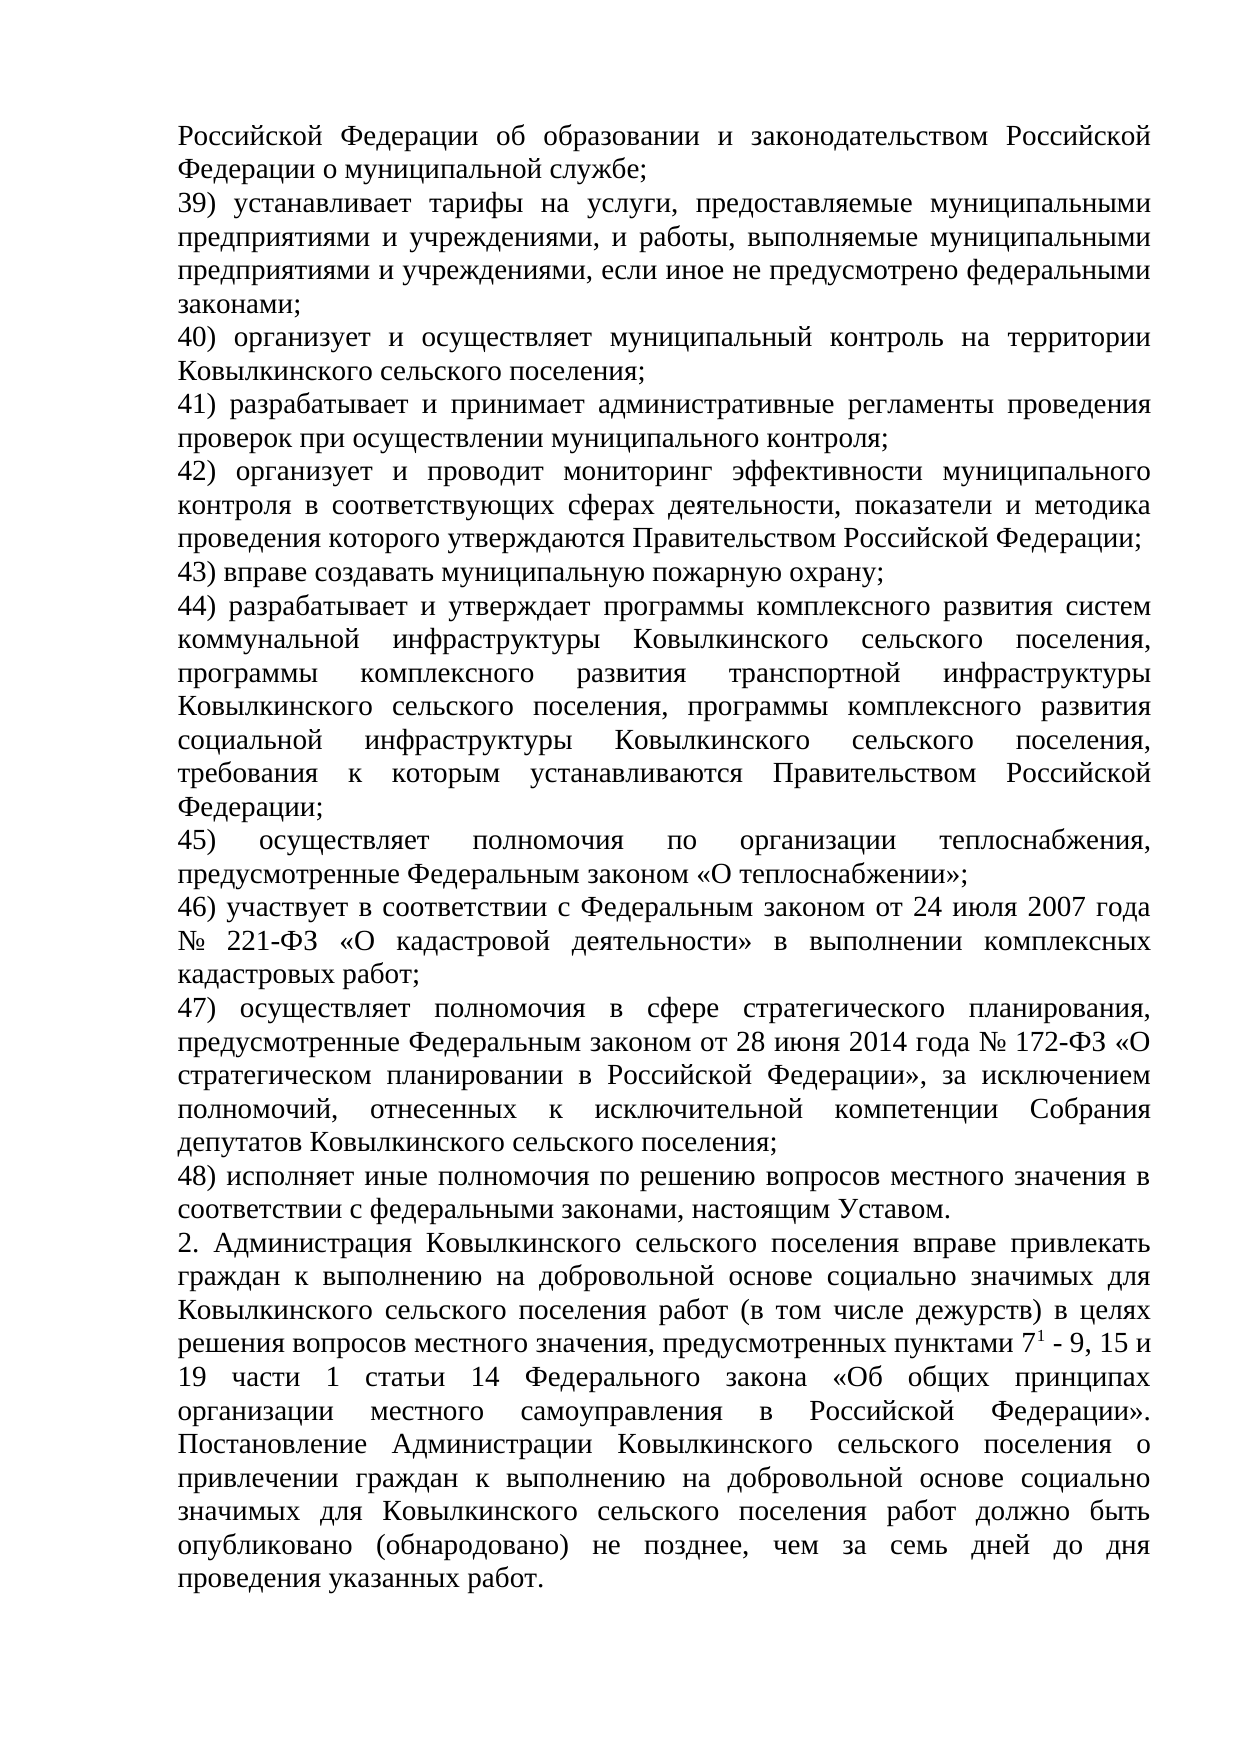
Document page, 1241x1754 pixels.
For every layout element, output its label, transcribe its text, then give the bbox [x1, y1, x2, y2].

text 41) разрабатывает и принимает административные регламенты проведения проверок при осуществлении муниципального контроля; [177, 386, 1152, 453]
text 44) разрабатывает и утверждает программы комплексного развития систем коммунальной инфраструктуры Ковылкинского сельского поселения, программы комплексного развития транспортной инфраструктуры Ковылкинского сельского поселения, программы комплексного развития социальной инфраструктуры Ковылкинского сельского поселения, требования к которым устанавливаются Правительством Российской Федерации; [177, 588, 1152, 822]
text 42) организует и проводит мониторинг эффективности муниципального контроля в соответствующих сферах деятельности, показатели и методика проведения которого утверждаются Правительством Российской Федерации; [177, 453, 1152, 554]
text 47) осуществляет полномочия в сфере стратегического планирования, предусмотренные Федеральным законом от 28 июня 2014 года № 172-ФЗ «О стратегическом планировании в Российской Федерации», за исключением полномочий, отнесенных к исключительной компетенции Собрания депутатов Ковылкинского сельского поселения; [177, 990, 1152, 1158]
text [177, 118, 1152, 185]
text 48) исполняет иные полномочия по решению вопросов местного значения в соответствии с федеральными законами, настоящим Уставом. [177, 1158, 1152, 1225]
text 45) осуществляет полномочия по организации теплоснабжения, предусмотренные Федеральным законом «О теплоснабжении»; [177, 822, 1152, 889]
text 40) организует и осуществляет муниципальный контроль на территории Ковылкинского сельского поселения; [177, 319, 1152, 386]
text 43) вправе создавать муниципальную пожарную охрану; [177, 554, 1152, 588]
text 2. Администрация Ковылкинского сельского поселения вправе привлекать граждан к выполнению на добровольной основе социально значимых для Ковылкинского сельского поселения работ (в том числе дежурств) в целях решения вопросов местного значения, предусмотренных пунктами 71 - 9, 15 и 19 части 1 статьи 14 Федерального закона «Об общих принципах организации местного самоуправления в Российской Федерации». Постановление Администрации Ковылкинского сельского поселения о привлечении граждан к выполнению на добровольной основе социально значимых для Ковылкинского сельского поселения работ должно быть опубликовано (обнародовано) не позднее, чем за семь дней до дня проведения указанных работ. [177, 1225, 1152, 1594]
text 46) участвует в соответствии с Федеральным законом от 24 июля 2007 года № 221-ФЗ «О кадастровой деятельности» в выполнении комплексных кадастровых работ; [177, 889, 1152, 990]
text 39) устанавливает тарифы на услуги, предоставляемые муниципальными предприятиями и учреждениями, и работы, выполняемые муниципальными предприятиями и учреждениями, если иное не предусмотрено федеральными законами; [177, 185, 1152, 319]
